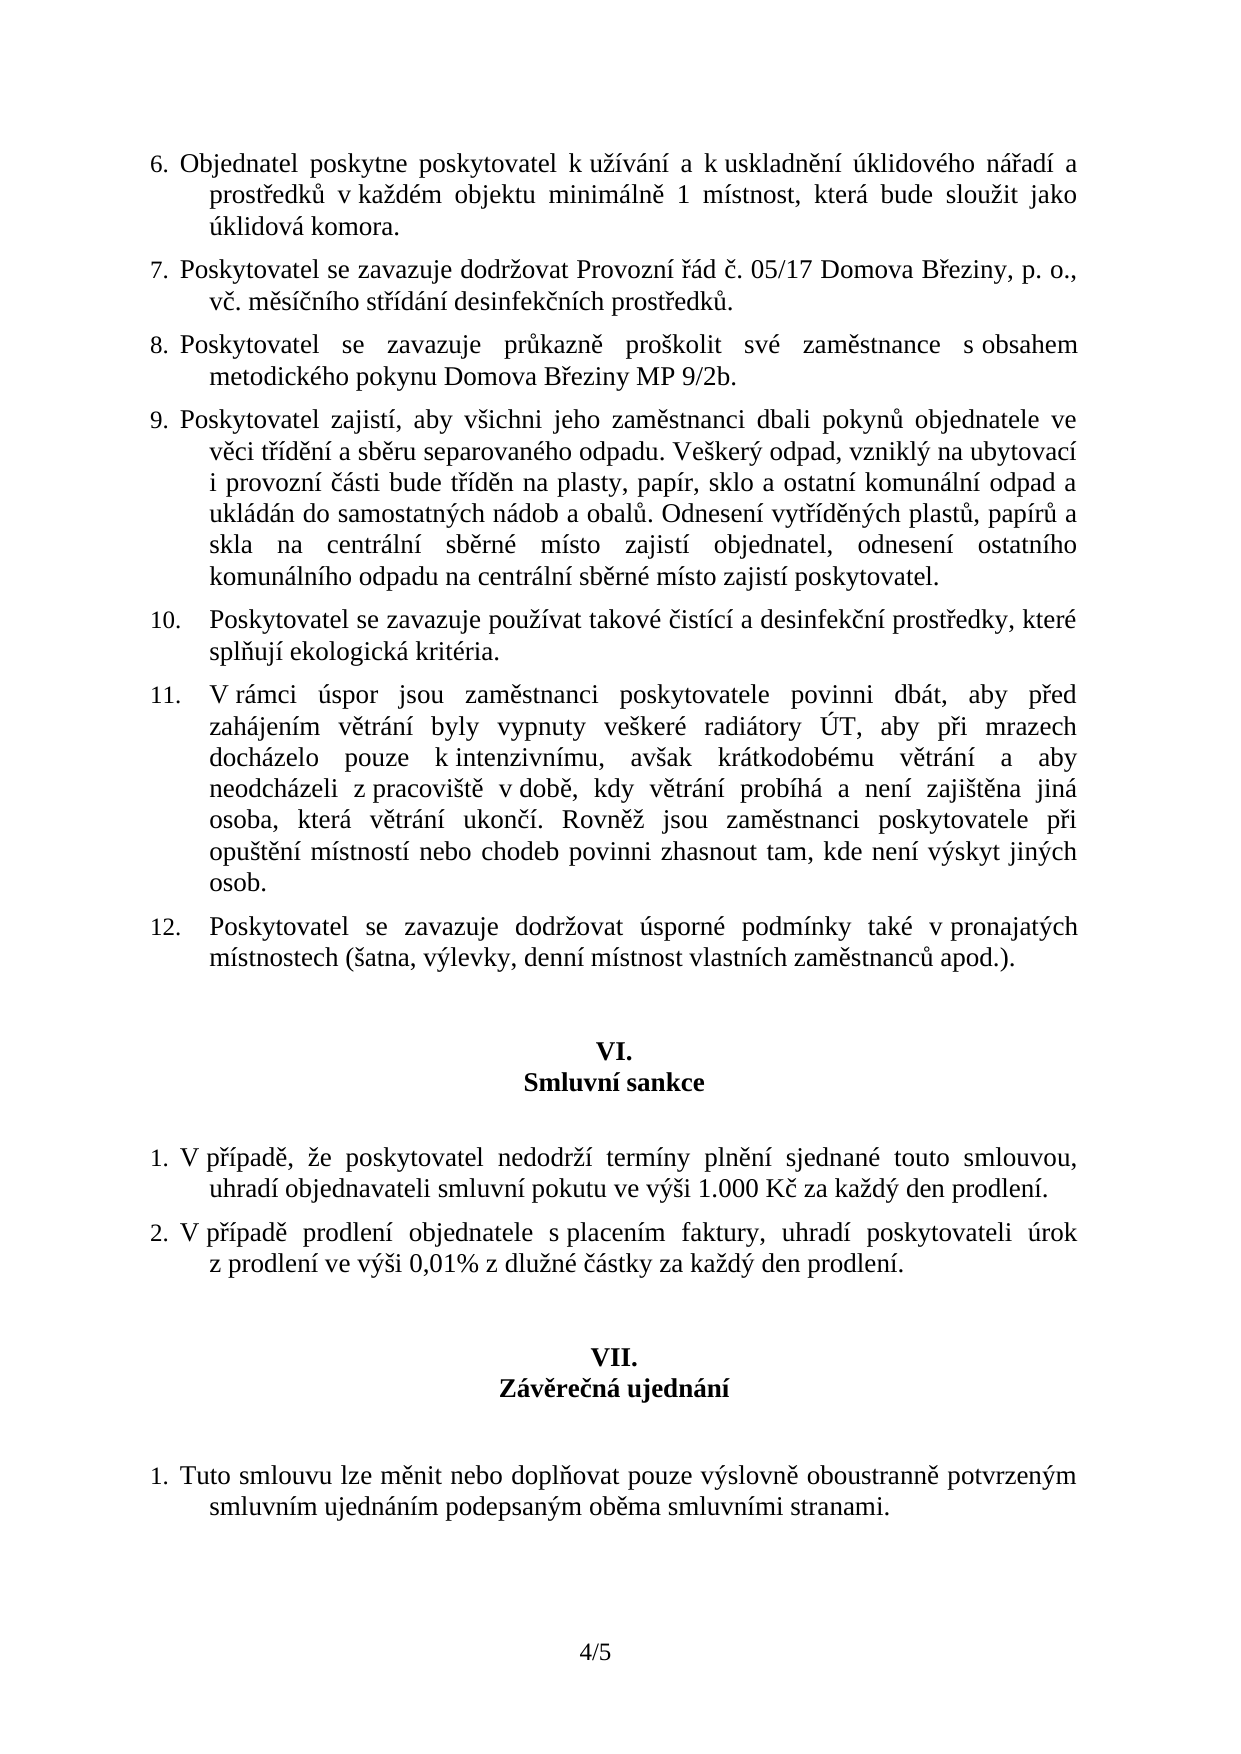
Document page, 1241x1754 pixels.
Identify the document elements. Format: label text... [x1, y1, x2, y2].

text Závěrečná ujednání [150, 1372, 1078, 1403]
list Poskytovatel se zavazuje průkazně proškolit své zaměstnance s obsahem metodického pokynu Domova Březiny MP 9/2b. [150, 329, 1078, 391]
list V rámci úspor jsou zaměstnanci poskytovatele povinni dbát, aby před zahájením větrání byly vypnuty veškeré radiátory ÚT, aby při mrazech docházelo pouze k intenzivnímu, avšak krátkodobému větrání a aby neodcházeli z pracoviště v době, kdy větrání probíhá a není zajištěna jiná osoba, která větrání ukončí. Rovněž jsou zaměstnanci poskytovatele při opuštění místností nebo chodeb povinni zhasnout tam, kde není výskyt jiných osob. [150, 679, 1078, 898]
list Poskytovatel se zavazuje dodržovat Provozní řád č. 05/17 Domova Březiny, p. o., vč. měsíčního střídání desinfekčních prostředků. [150, 254, 1078, 316]
list V případě, že poskytovatel nedodrží termíny plnění sjednané touto smlouvou, uhradí objednavateli smluvní pokutu ve výši 1.000 Kč za každý den prodlení. [150, 1141, 1078, 1203]
list Poskytovatel se zavazuje používat takové čistící a desinfekční prostředky, které splňují ekologická kritéria. [150, 604, 1078, 666]
text VI. [150, 1035, 1078, 1066]
list Tuto smlouvu lze měnit nebo doplňovat pouze výslovně oboustranně potvrzeným smluvním ujednáním podepsaným oběma smluvními stranami. [150, 1459, 1078, 1522]
text Smluvní sankce [150, 1066, 1078, 1097]
list Poskytovatel zajistí, aby všichni jeho zaměstnanci dbali pokynů objednatele ve věci třídění a sběru separovaného odpadu. Veškerý odpad, vzniklý na ubytovací i provozní části bude tříděn na plasty, papír, sklo a ostatní komunální odpad a ukládán do samostatných nádob a obalů. Odnesení vytříděných plastů, papírů a skla na centrální sběrné místo zajistí objednatel, odnesení ostatního komunálního odpadu na centrální sběrné místo zajistí poskytovatel. [150, 404, 1078, 591]
list Objednatel poskytne poskytovatel k užívání a k uskladnění úklidového nářadí a prostředků v každém objektu minimálně 1 místnost, která bude sloužit jako úklidová komora. [150, 148, 1078, 241]
text VII. [150, 1341, 1078, 1372]
list Poskytovatel se zavazuje dodržovat úsporné podmínky také v pronajatých místnostech (šatna, výlevky, denní místnost vlastních zaměstnanců apod.). [150, 910, 1078, 973]
list V případě prodlení objednatele s placením faktury, uhradí poskytovateli úrok z prodlení ve výši 0,01% z dlužné částky za každý den prodlení. [150, 1216, 1078, 1278]
